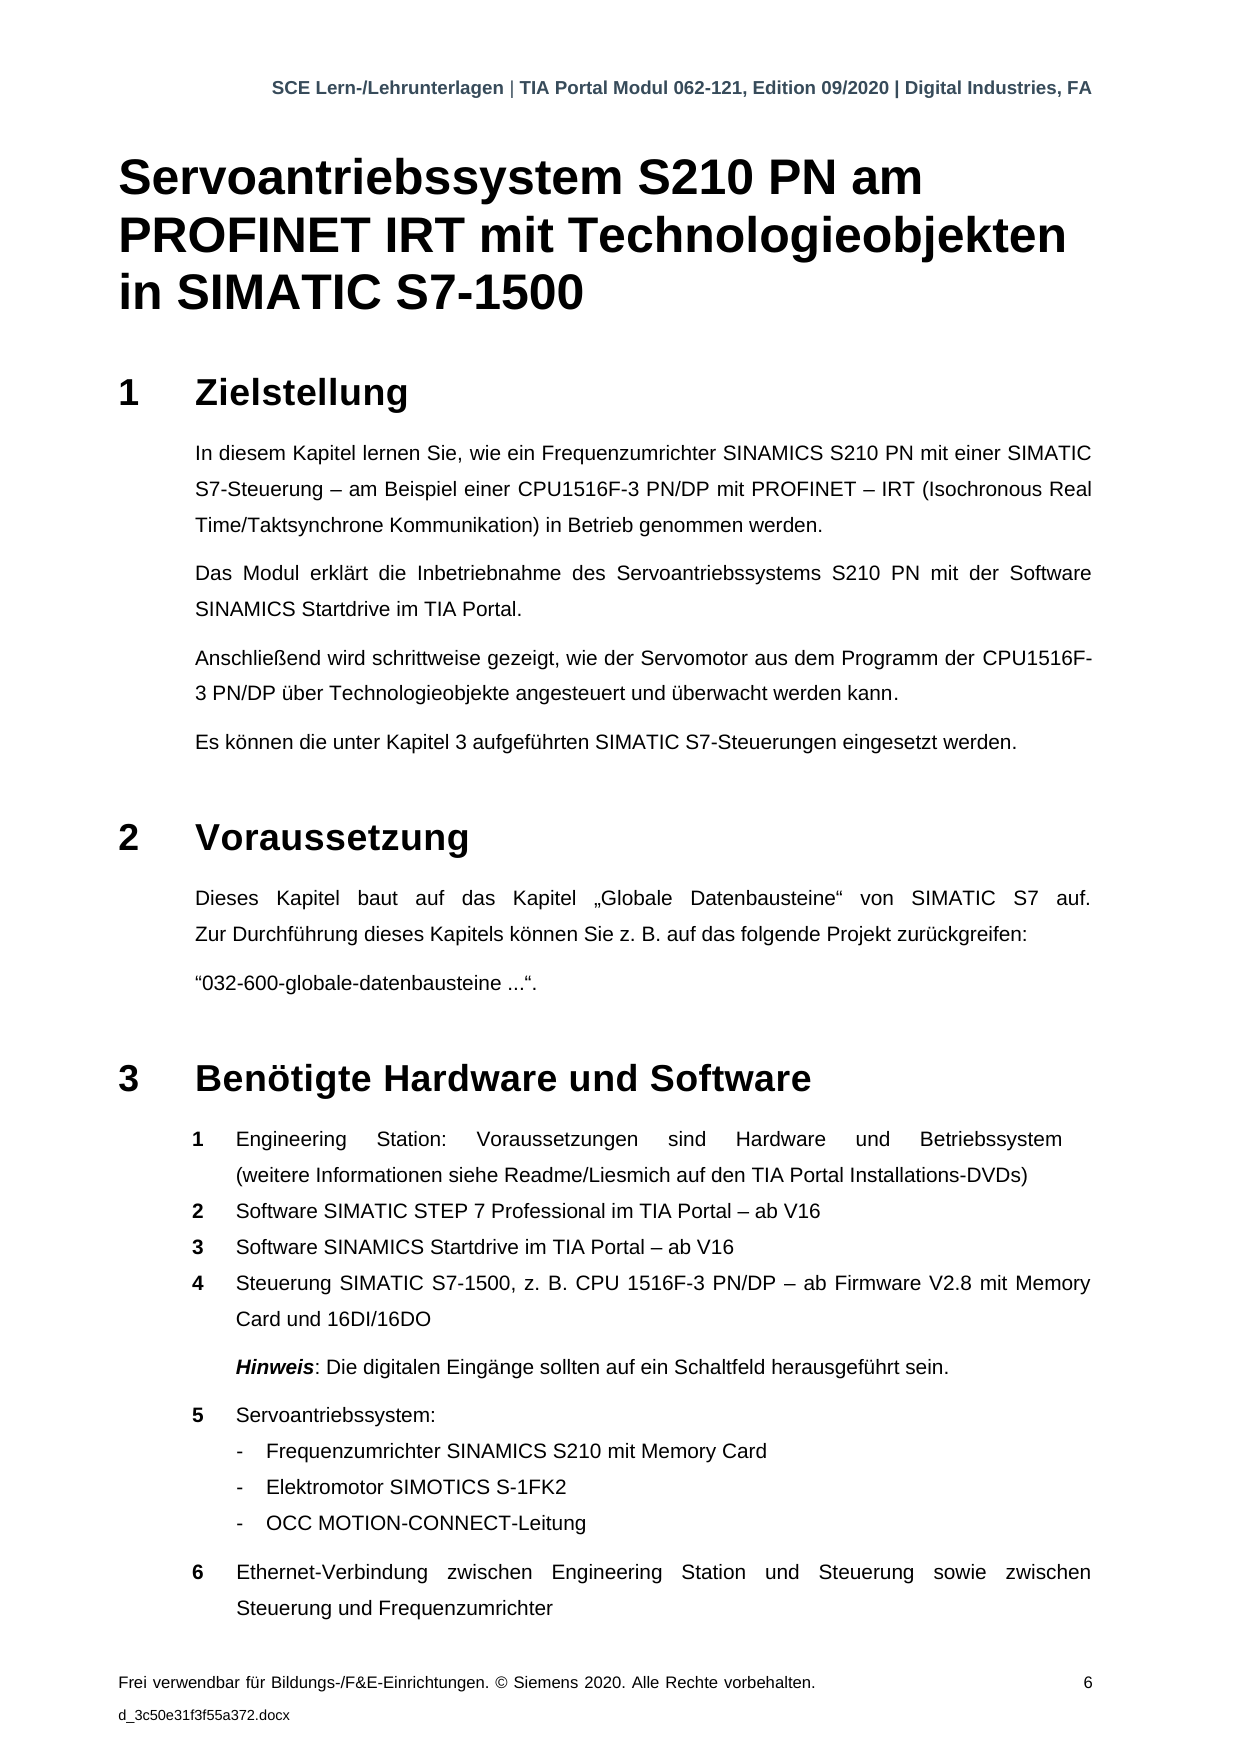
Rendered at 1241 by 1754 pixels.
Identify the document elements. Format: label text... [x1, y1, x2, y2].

list Steuerung SIMATIC S7-1500, z. B. CPU 1516F-3 PN/DP – ab Firmware V2.8 mit Memory Card und 16DI/16DO [192, 1271, 1092, 1330]
list OCC MOTION-CONNECT-Leitung [236, 1511, 1092, 1535]
text Dieses Kapitel baut auf das Kapitel „Globale Datenbausteine“ von SIMATIC S7 auf. Zur Durchführung dieses Kapitels können Sie z. B. auf das folgende Projekt zurückgreifen: [195, 886, 1092, 946]
list Software SINAMICS Startdrive im TIA Portal – ab V16 [192, 1234, 1092, 1258]
list Software SIMATIC STEP 7 Professional im TIA Portal – ab V16 [192, 1199, 1092, 1223]
subtitle Voraussetzung [118, 816, 1092, 859]
text In diesem Kapitel lernen Sie, wie ein Frequenzumrichter SINAMICS S210 PN mit einer SIMATIC S7-Steuerung – am Beispiel einer CPU1516F-3 PN/DP mit PROFINET – IRT (Isochronous Real Time/Taktsynchrone Kommunikation) in Betrieb genommen werden. [195, 441, 1092, 536]
text Anschließend wird schrittweise gezeigt, wie der Servomotor aus dem Programm der CPU1516F-3 PN/DP über Technologieobjekte angesteuert und überwacht werden kann. [195, 645, 1092, 705]
subtitle Benötigte Hardware und Software [118, 1056, 1092, 1099]
text “032-600-globale-datenbausteine ...“. [195, 970, 1092, 994]
text Es können die unter Kapitel 3 aufgeführten SIMATIC S7-Steuerungen eingesetzt werden. [195, 730, 1092, 754]
title PROFINET IRT mit Technologieobjekten in SIMATIC S7-1500 [118, 205, 1092, 320]
text Das Modul erklärt die Inbetriebnahme des Servoantriebssystems S210 PN mit der Software SINAMICS Startdrive im TIA Portal. [195, 561, 1092, 621]
list Frequenzumrichter SINAMICS S210 mit Memory Card [236, 1439, 1092, 1463]
title Servoantriebssystem S210 PN am [118, 148, 1092, 205]
list Servoantriebssystem: [192, 1403, 1092, 1427]
text Hinweis: Die digitalen Eingänge sollten auf ein Schaltfeld herausgeführt sein. [192, 1355, 1092, 1379]
list Elektromotor SIMOTICS S-1FK2 [236, 1475, 1092, 1499]
text 6 Ethernet-Verbindung zwischen Engineering Station und Steuerung sowie zwischen Steuerung und Frequenzumrichter [192, 1559, 1092, 1619]
subtitle Zielstellung [118, 370, 1092, 413]
list Engineering Station: Voraussetzungen sind Hardware und Betriebssystem (weitere Informationen siehe Readme/Liesmich auf den TIA Portal Installations-DVDs) [192, 1127, 1092, 1187]
